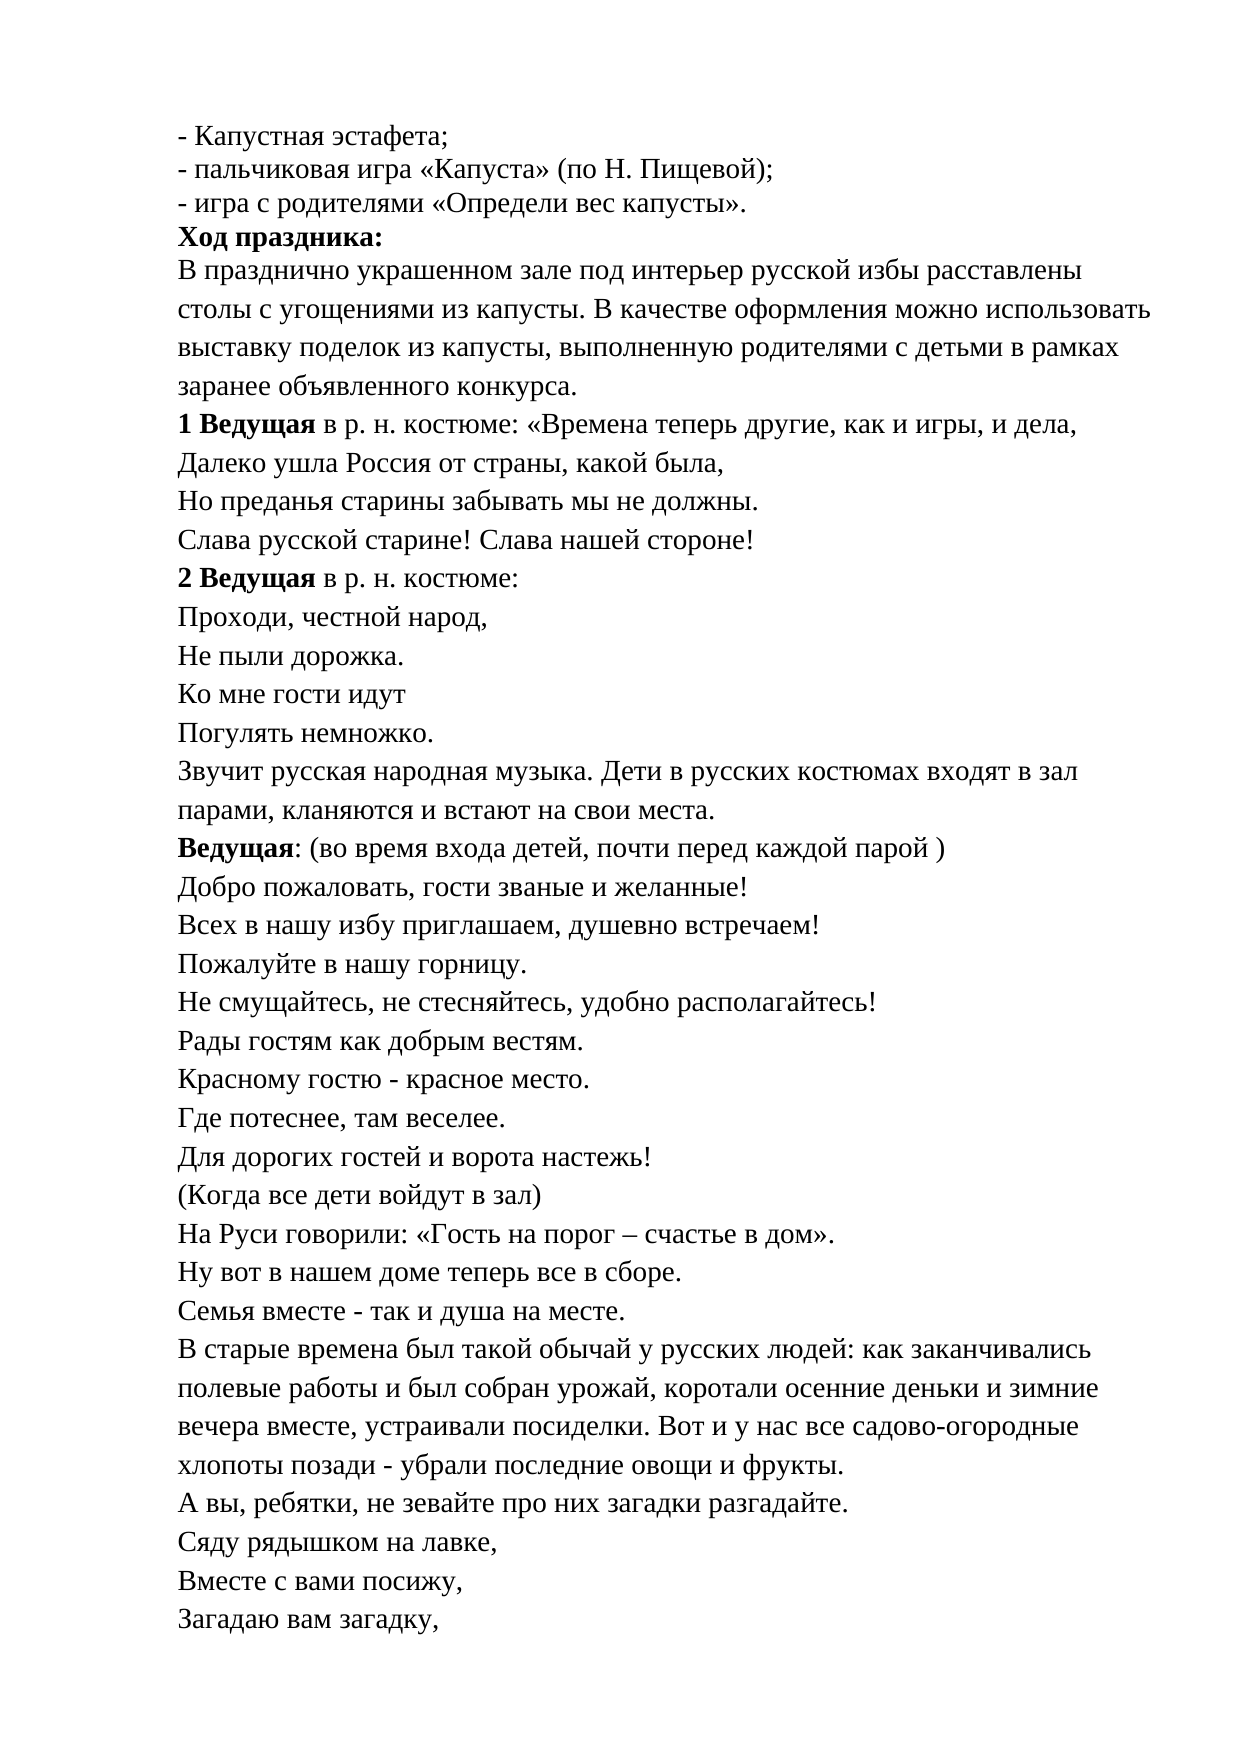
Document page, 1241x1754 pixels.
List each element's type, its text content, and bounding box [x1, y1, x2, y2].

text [177, 252, 1152, 1635]
text Ход праздника: [177, 219, 1152, 252]
